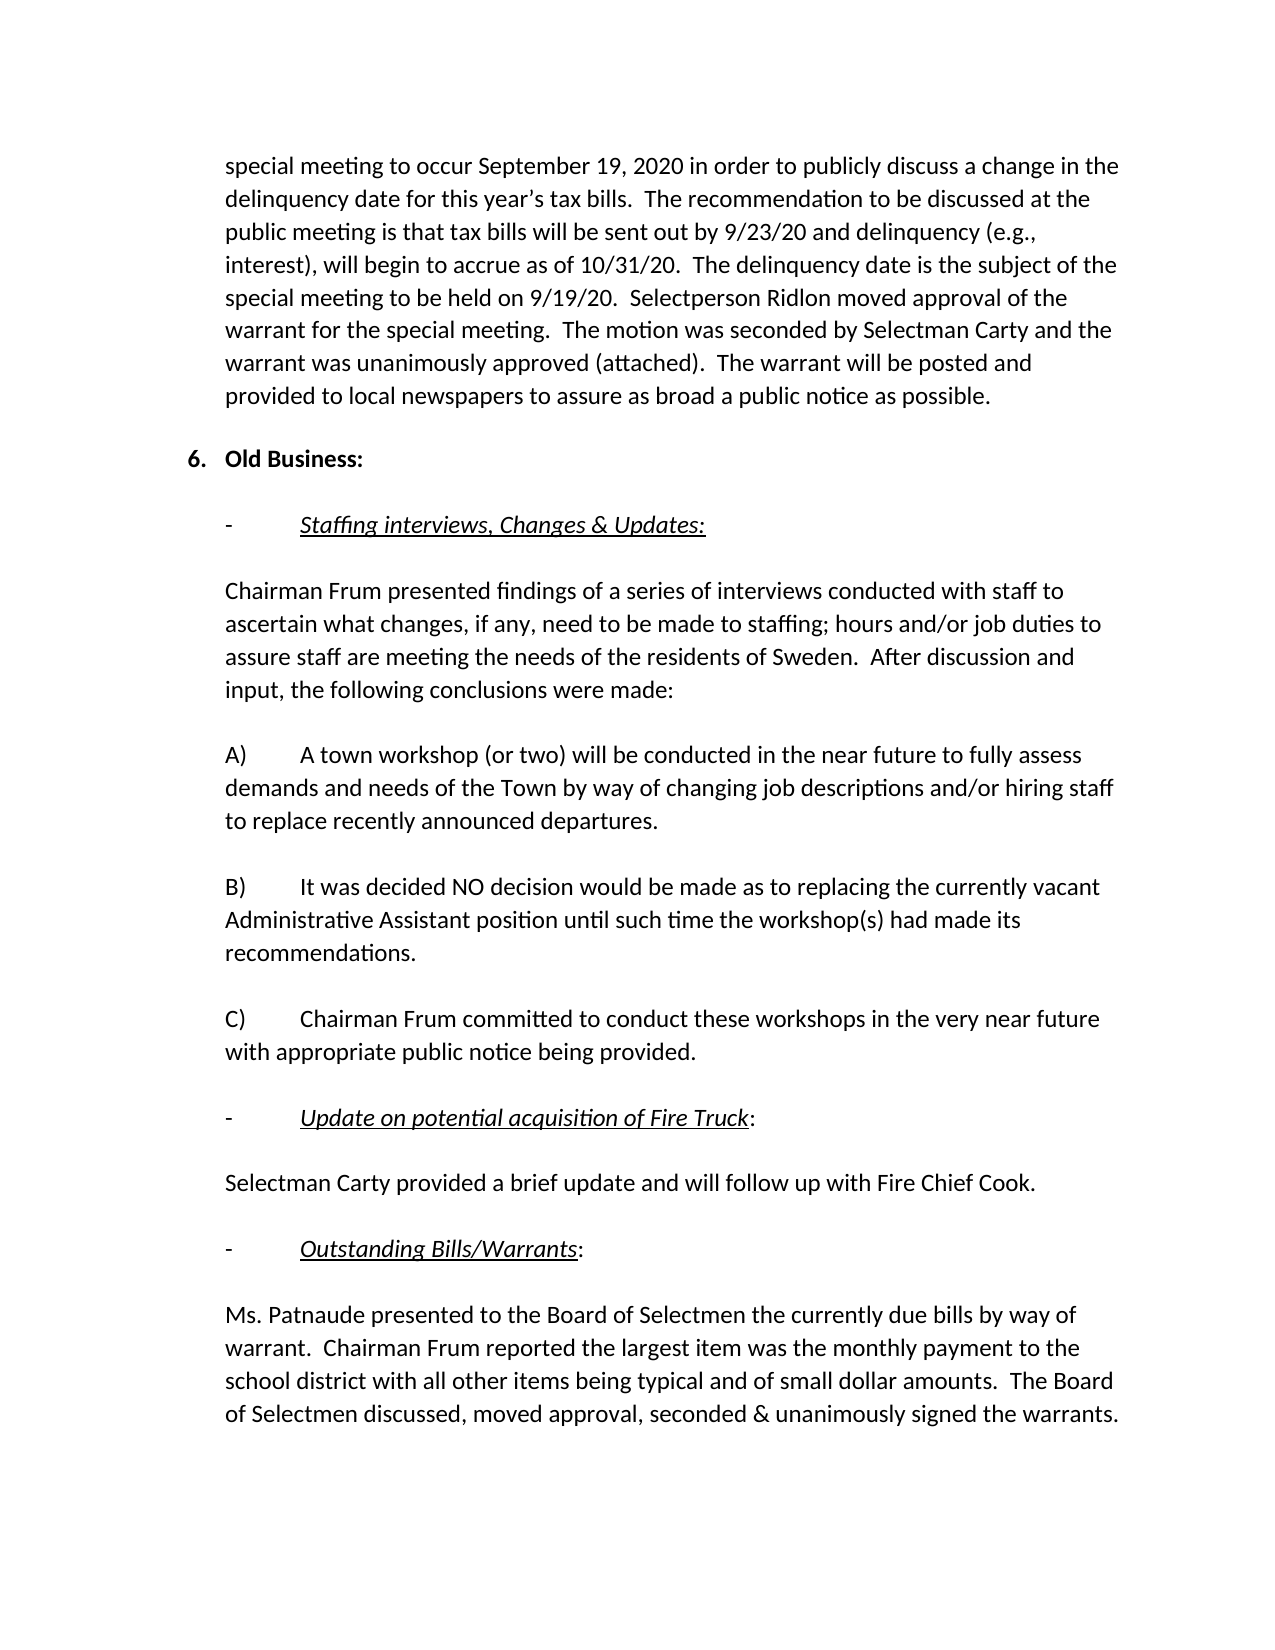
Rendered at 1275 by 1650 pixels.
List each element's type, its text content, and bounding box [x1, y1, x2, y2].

list Old Business: - Staffing interviews, Changes & Updates: Chairman Frum presented findings of a series of interviews conducted with staff to ascertain what changes, if any, need to be made to staffing; hours and/or job duties to assure staff are meeting the needs of the residents of Sweden. After discussion and input, the following conclusions were made: A) A town workshop (or two) will be conducted in the near future to fully assess demands and needs of the Town by way of changing job descriptions and/or hiring staff to replace recently announced departures. B) It was decided NO decision would be made as to replacing the currently vacant Administrative Assistant position until such time the workshop(s) had made its recommendations. C) Chairman Frum committed to conduct these workshops in the very near future with appropriate public notice being provided. - Update on potential acquisition of Fire Truck: Selectman Carty provided a brief update and will follow up with Fire Chief Cook. - Outstanding Bills/Warrants: Ms. Patnaude presented to the Board of Selectmen the currently due bills by way of warrant. Chairman Frum reported the largest item was the monthly payment to the school district with all other items being typical and of small dollar amounts. The Board of Selectmen discussed, moved approval, seconded & unanimously signed the warrants. [187, 443, 1125, 1492]
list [225, 150, 1125, 441]
